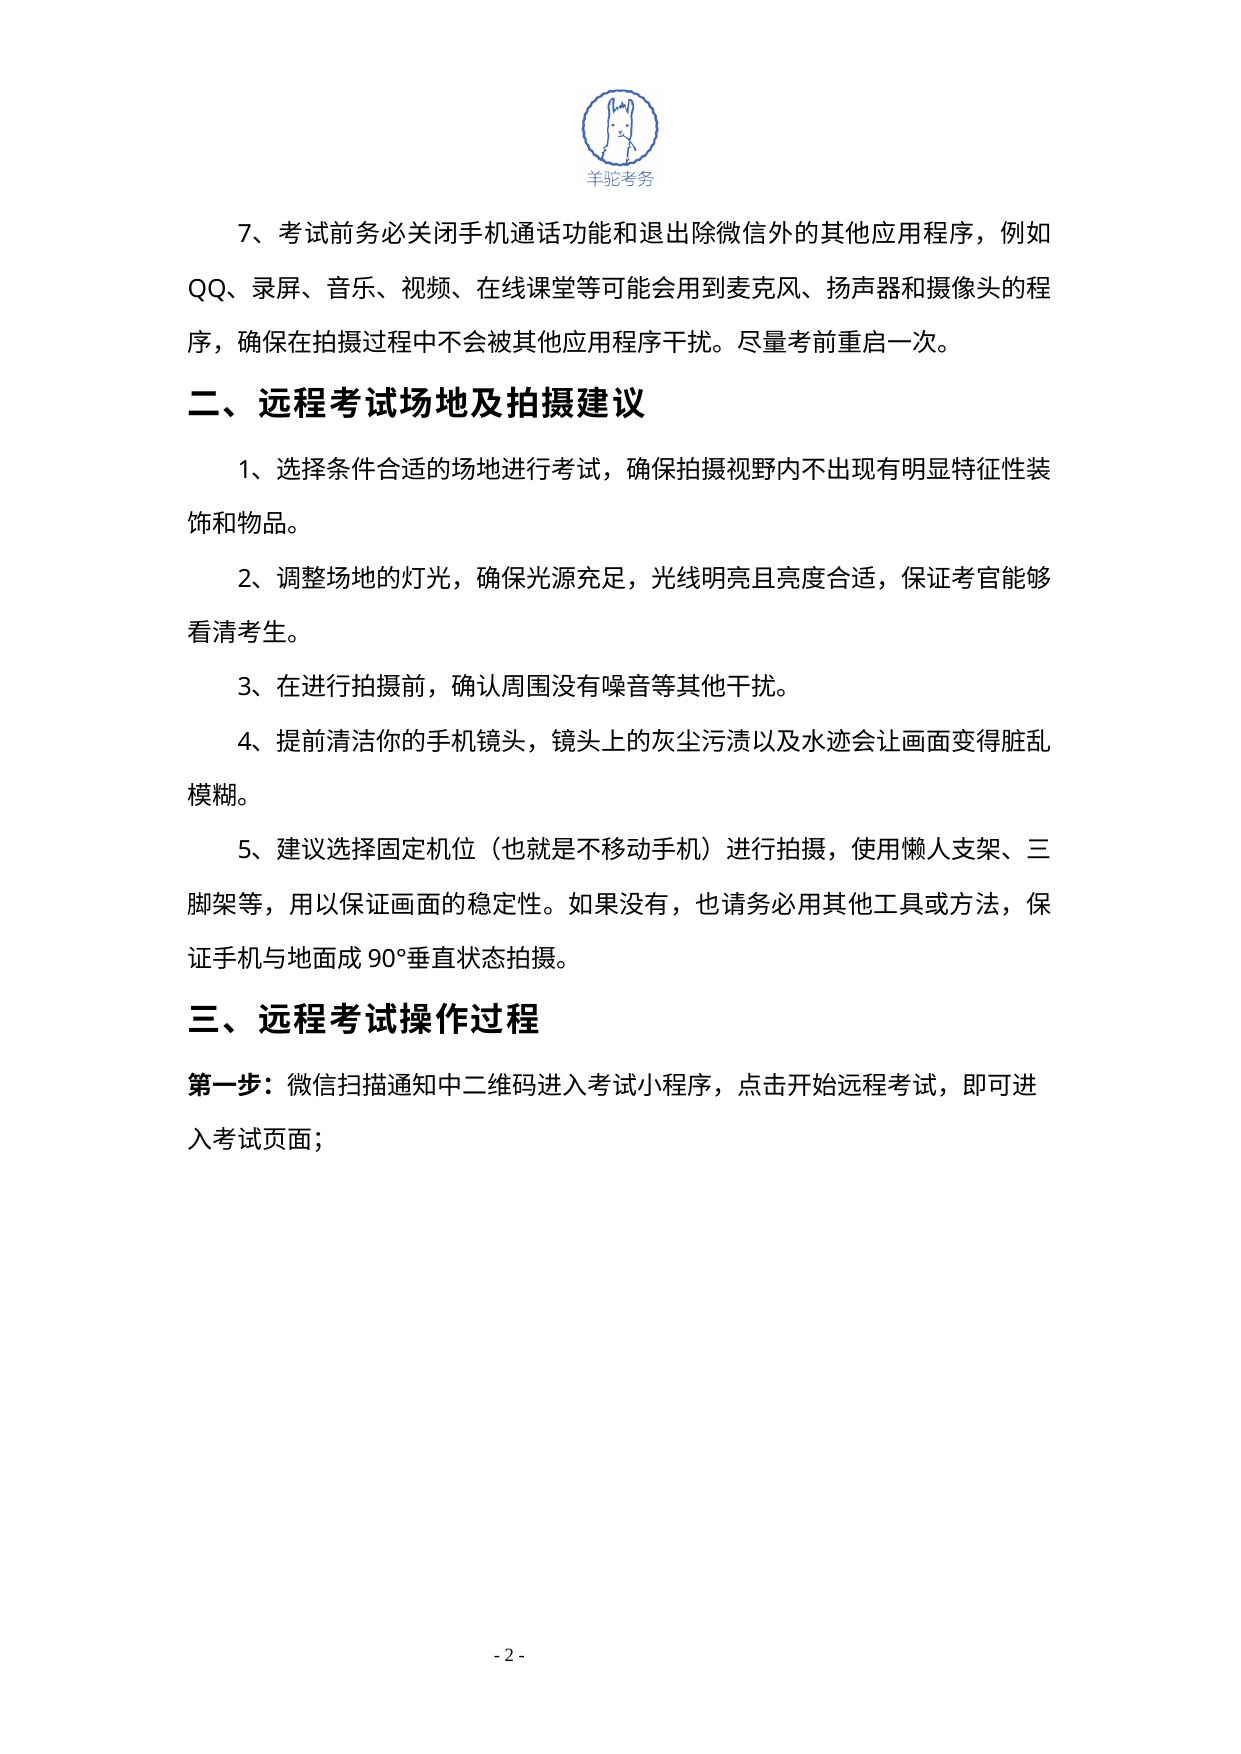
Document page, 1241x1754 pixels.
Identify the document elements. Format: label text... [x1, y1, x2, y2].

text 1、选择条件合适的场地进行考试，确保拍摄视野内不出现有明显特征性装饰和物品。 [187, 449, 1053, 540]
text 第一步：微信扫描通知中二维码进入考试小程序，点击开始远程考试，即可进入考试页面； [187, 1065, 1053, 1156]
title 三、远程考试操作过程 [187, 993, 1053, 1041]
text 5、建议选择固定机位（也就是不移动手机）进行拍摄，使用懒人支架、三脚架等，用以保证画面的稳定性。如果没有，也请务必用其他工具或方法，保证手机与地面成90°垂直状态拍摄。 [187, 830, 1053, 975]
picture [570, 88, 670, 189]
text 3、在进行拍摄前，确认周围没有噪音等其他干扰。 [187, 667, 1053, 703]
text 2、调整场地的灯光，确保光源充足，光线明亮且亮度合适，保证考官能够看清考生。 [187, 558, 1053, 649]
text 4、提前清洁你的手机镜头，镜头上的灰尘污渍以及水迹会让画面变得脏乱模糊。 [187, 721, 1053, 812]
title 二、远程考试场地及拍摄建议 [187, 377, 1053, 425]
text 7、考试前务必关闭手机通话功能和退出除微信外的其他应用程序，例如QQ、录屏、音乐、视频、在线课堂等可能会用到麦克风、扬声器和摄像头的程序，确保在拍摄过程中不会被其他应用程序干扰。尽量考前重启一次。 [187, 214, 1053, 359]
